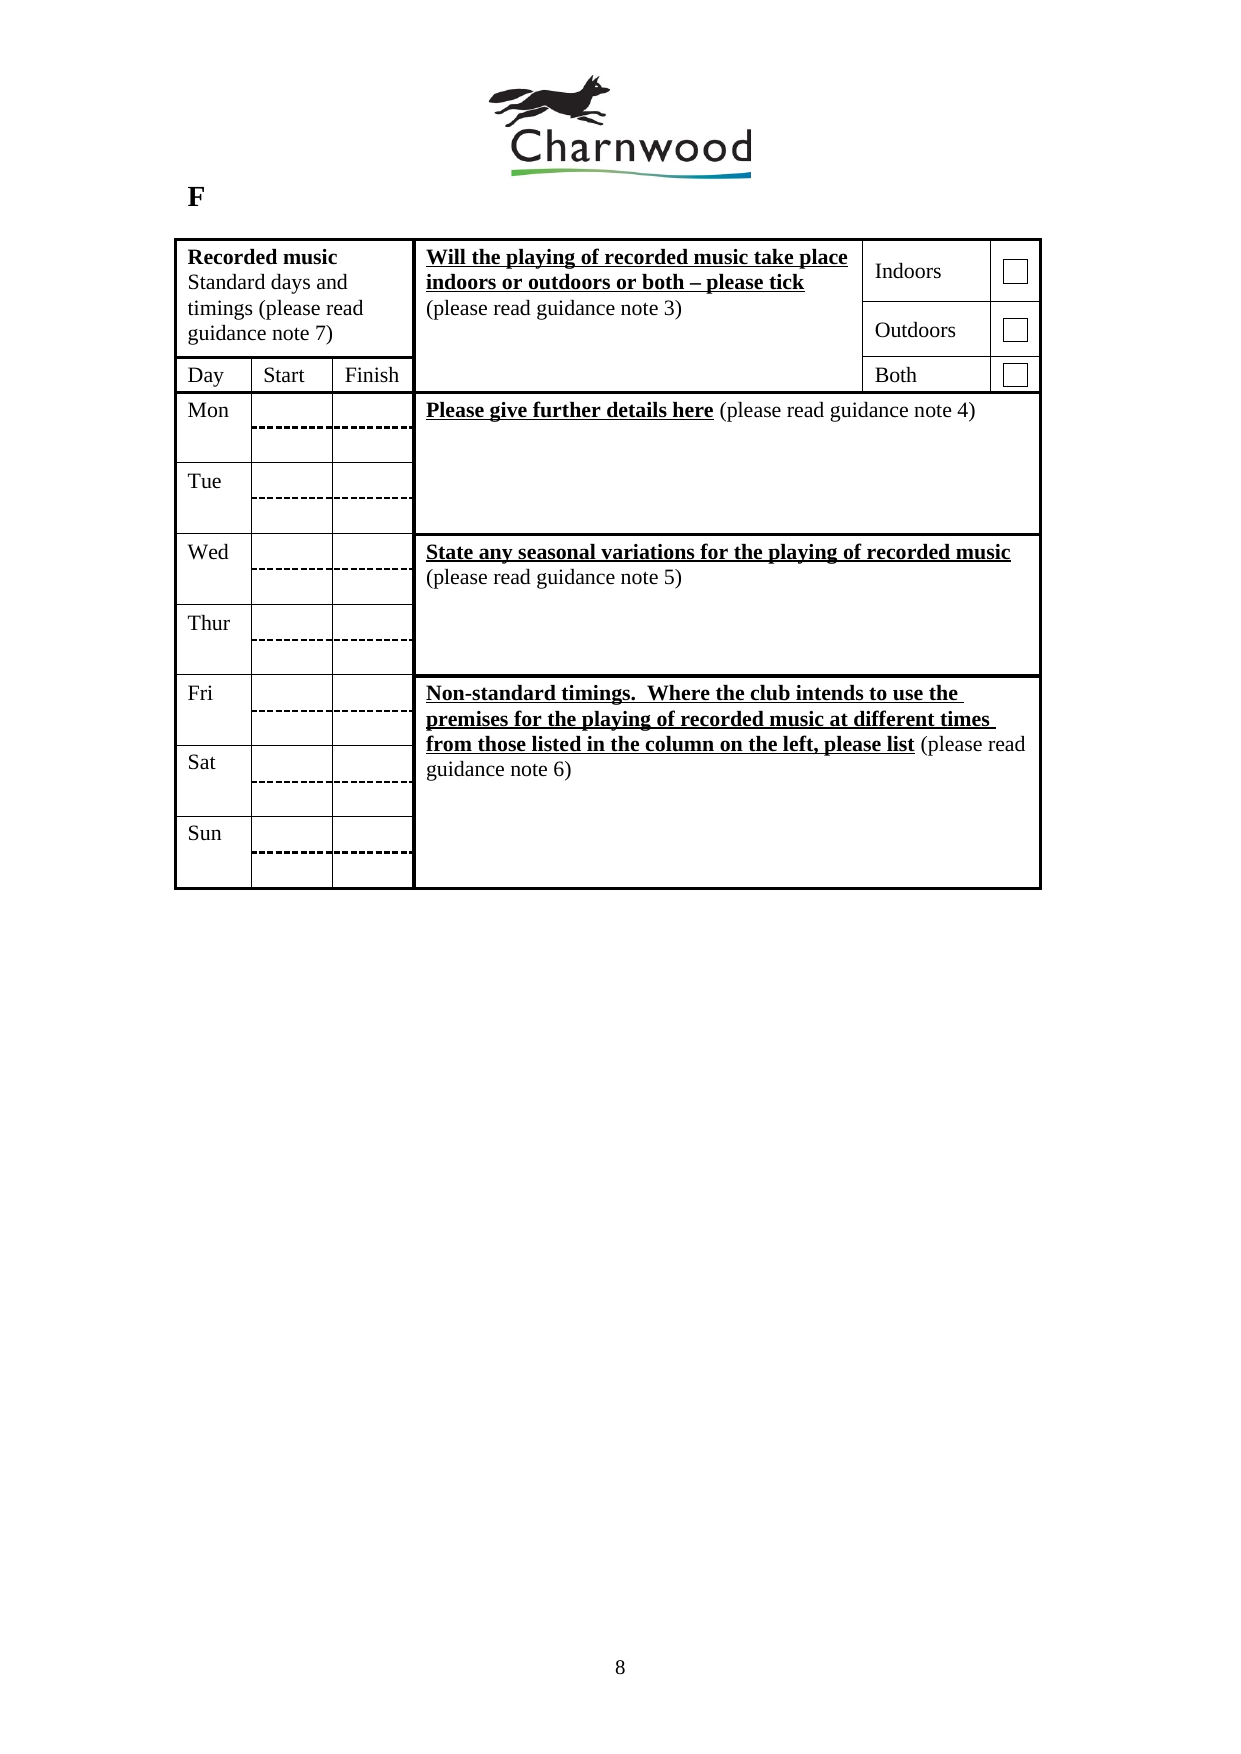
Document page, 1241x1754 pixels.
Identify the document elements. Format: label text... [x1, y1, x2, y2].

table_cell [252, 463, 332, 497]
table_cell [252, 497, 332, 533]
table_cell [252, 568, 332, 603]
table_cell [252, 710, 332, 745]
table_cell Non-standard timings. Where the club intends to use the premises for the playing of recorded music at different times from those listed in the column on the left, please list (please read guidance note 6) [416, 678, 1039, 887]
table_cell Outdoors [863, 302, 990, 356]
table_cell Mon [177, 394, 251, 462]
table_header Indoors [863, 241, 990, 301]
table_cell [252, 851, 332, 887]
text F [187, 179, 1053, 213]
table_cell [333, 851, 412, 887]
table_cell [991, 357, 1039, 391]
table_cell Fri [177, 675, 251, 745]
table_cell [252, 534, 332, 568]
table_cell [333, 463, 412, 497]
table_cell [333, 746, 412, 781]
table_cell Start [252, 359, 332, 391]
table_cell Finish [333, 359, 412, 391]
table_cell [991, 302, 1039, 356]
table_cell [333, 639, 412, 674]
table_cell [333, 710, 412, 745]
table_cell [252, 605, 332, 639]
table_cell Sat [177, 746, 251, 816]
table_cell [333, 568, 412, 603]
table_cell Both [863, 357, 990, 391]
table_cell Wed [177, 534, 251, 603]
table_cell [252, 675, 332, 710]
table_cell [252, 781, 332, 816]
table_cell Day [177, 359, 251, 391]
table_cell [333, 605, 412, 639]
table_header Recorded music Standard days and timings (please read guidance note 7) [177, 241, 412, 356]
table_cell State any seasonal variations for the playing of recorded music (please read guidance note 5) [416, 536, 1039, 674]
table_cell [333, 497, 412, 533]
table_cell [252, 639, 332, 674]
table_cell [252, 817, 332, 851]
table_header [991, 241, 1039, 301]
picture [488, 75, 752, 180]
table_cell [333, 817, 412, 851]
table_cell Thur [177, 605, 251, 674]
table_cell [333, 675, 412, 710]
table_cell [252, 394, 332, 426]
table_cell [333, 426, 412, 462]
table_cell [333, 534, 412, 568]
table_cell Tue [177, 463, 251, 533]
table_cell [333, 781, 412, 816]
table_cell Please give further details here (please read guidance note 4) [416, 394, 1039, 533]
table_cell Sun [177, 817, 251, 887]
table_cell [252, 426, 332, 462]
table_header Will the playing of recorded music take place indoors or outdoors or both – please tick (please read guidance note 3) [416, 241, 862, 391]
table_cell [333, 394, 412, 426]
table_cell [252, 746, 332, 781]
